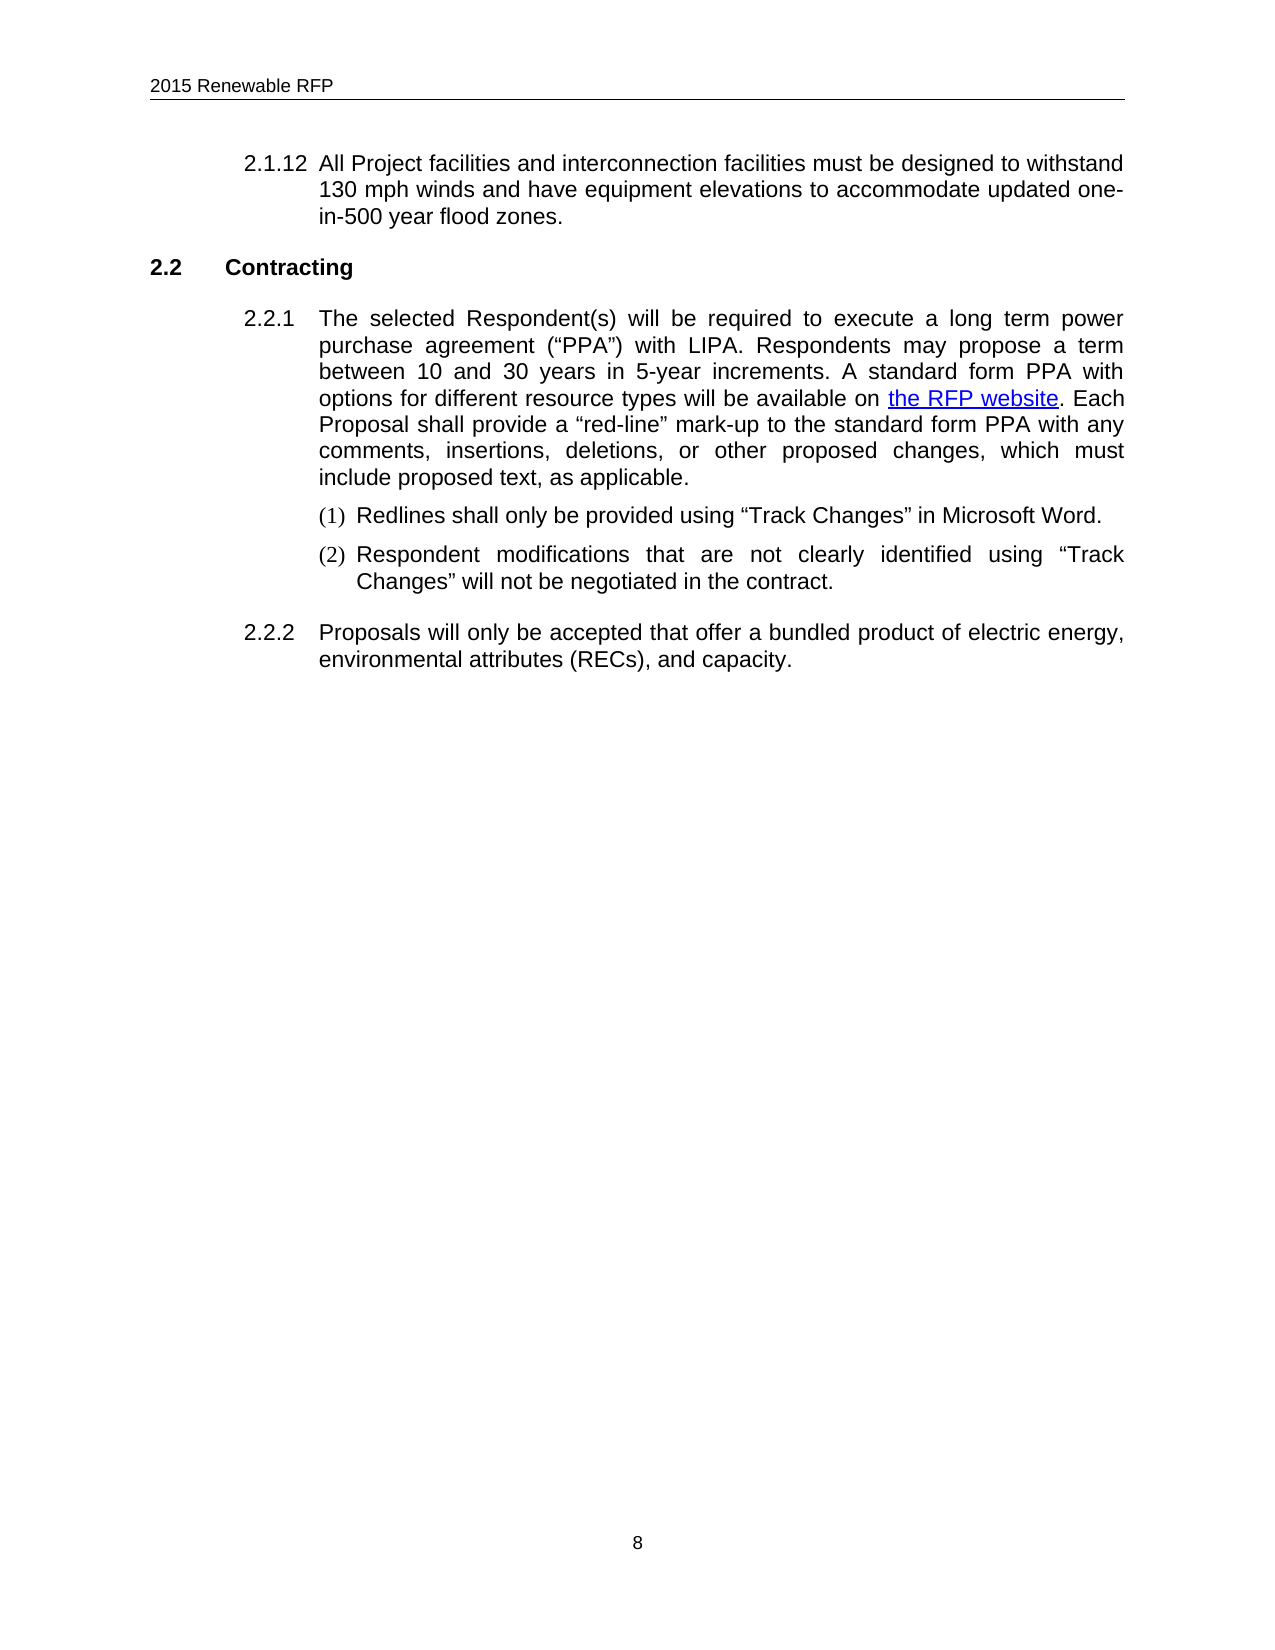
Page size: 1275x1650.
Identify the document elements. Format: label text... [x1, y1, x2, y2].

subtitle Proposals will only be accepted that offer a bundled product of electric energy, environmental attributes (RECs), and capacity. [244, 619, 1125, 672]
subtitle Redlines shall only be provided using “Track Changes” in Microsoft Word. [319, 502, 1125, 529]
subtitle All Project facilities and interconnection facilities must be designed to withstand 130 mph winds and have equipment elevations to accommodate updated one-in-500 year flood zones. [244, 150, 1125, 229]
subtitle Contracting [150, 254, 1125, 280]
subtitle Respondent modifications that are not clearly identified using “Track Changes” will not be negotiated in the contract. [319, 541, 1125, 594]
subtitle The selected Respondent(s) will be required to execute a long term power purchase agreement (“PPA”) with LIPA. Respondents may propose a term between 10 and 30 years in 5-year increments. A standard form PPA with options for different resource types will be available on the RFP website. Each Proposal shall provide a “red-line” mark-up to the standard form PPA with any comments, insertions, deletions, or other proposed changes, which must include proposed text, as applicable. [244, 305, 1125, 490]
